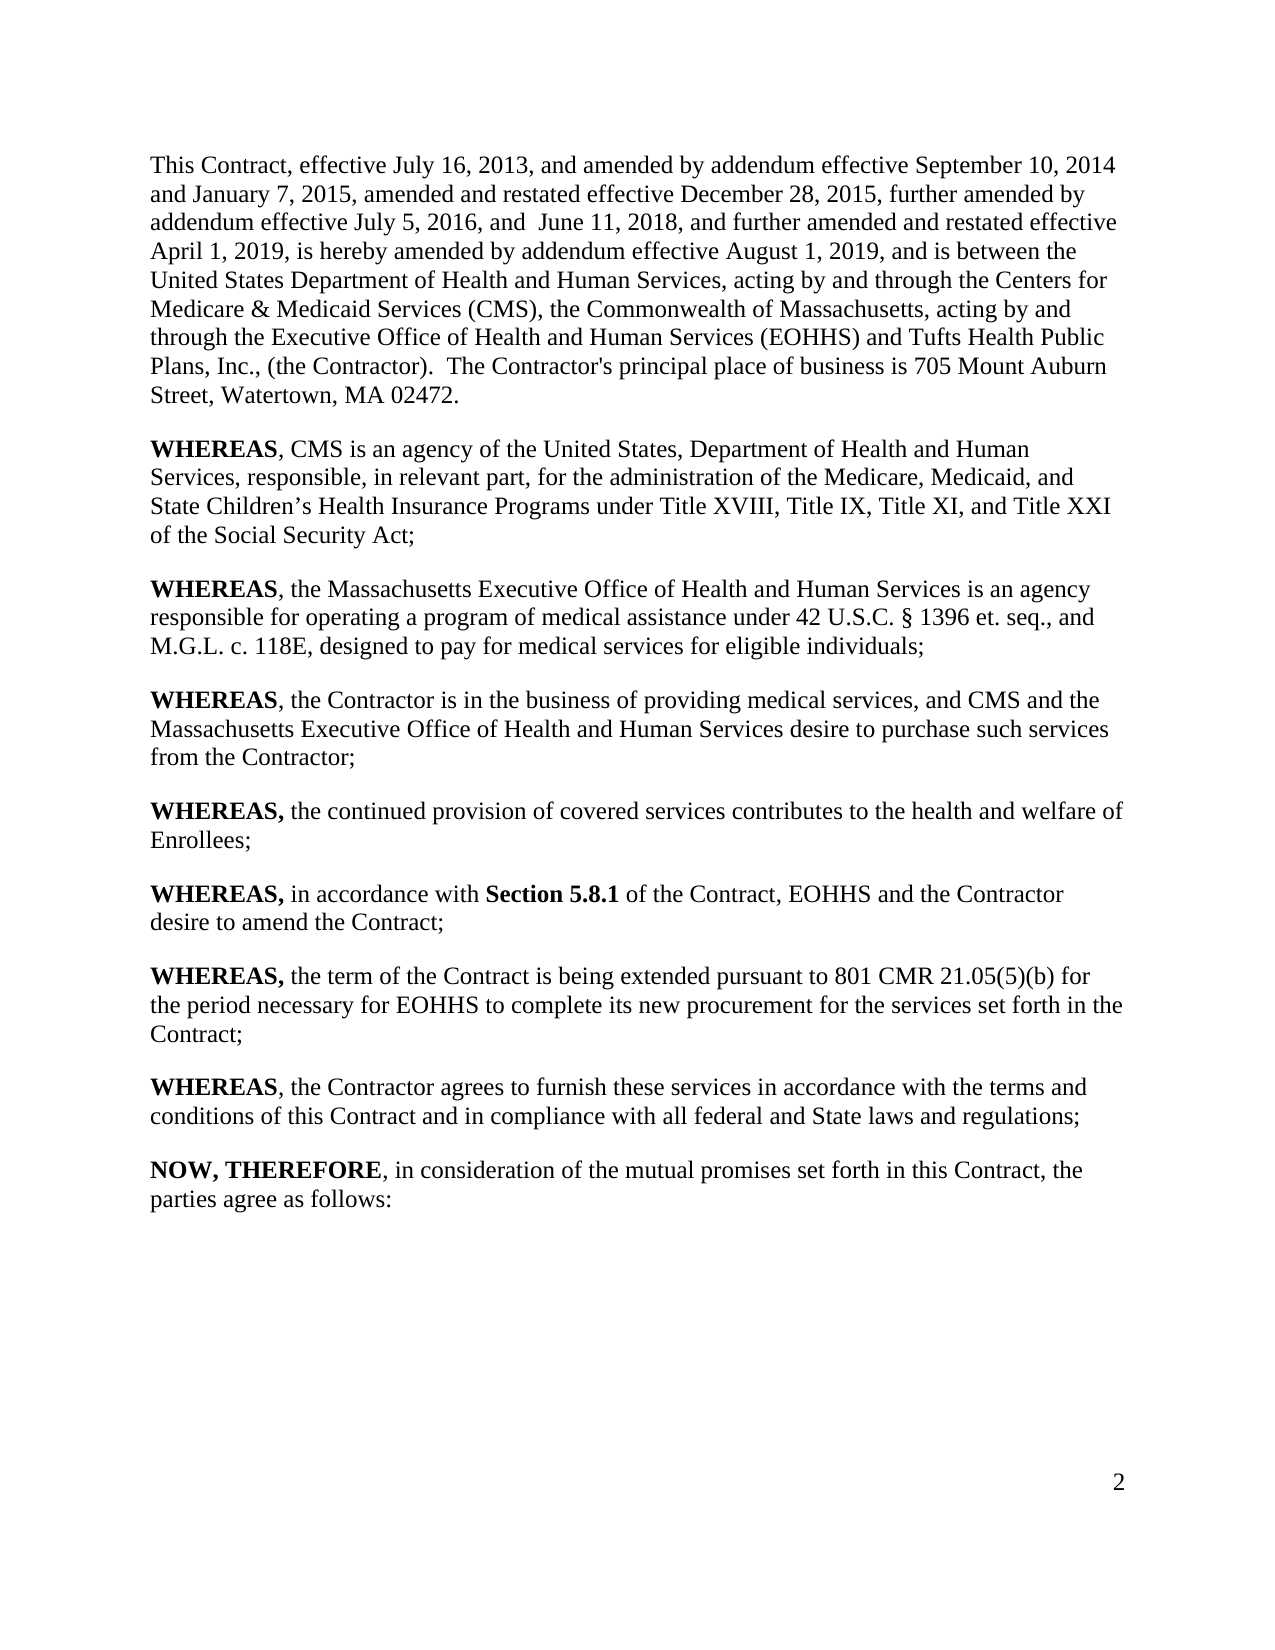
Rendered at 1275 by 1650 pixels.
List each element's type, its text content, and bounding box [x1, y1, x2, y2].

text NOW, THEREFORE, in consideration of the mutual promises set forth in this Contract, the parties agree as follows: [150, 1155, 1125, 1212]
text This Contract, effective July 16, 2013, and amended by addendum effective September 10, 2014 and January 7, 2015, amended and restated effective December 28, 2015, further amended by addendum effective July 5, 2016, and June 11, 2018, and further amended and restated effective April 1, 2019, is hereby amended by addendum effective August 1, 2019, and is between the United States Department of Health and Human Services, acting by and through the Centers for Medicare & Medicaid Services (CMS), the Commonwealth of Massachusetts, acting by and through the Executive Office of Health and Human Services (EOHHS) and Tufts Health Public Plans, Inc., (the Contractor). The Contractor's principal place of business is 705 Mount Auburn Street, Watertown, MA 02472. [150, 150, 1125, 409]
text WHEREAS, the Massachusetts Executive Office of Health and Human Services is an agency responsible for operating a program of medical assistance under 42 U.S.C. § 1396 et. seq., and M.G.L. c. 118E, designed to pay for medical services for eligible individuals; [150, 574, 1125, 660]
text WHEREAS, the Contractor is in the business of providing medical services, and CMS and the Massachusetts Executive Office of Health and Human Services desire to purchase such services from the Contractor; [150, 685, 1125, 771]
text WHEREAS, the continued provision of covered services contributes to the health and welfare of Enrollees; [150, 796, 1125, 854]
text WHEREAS, CMS is an agency of the United States, Department of Health and Human Services, responsible, in relevant part, for the administration of the Medicare, Medicaid, and State Children’s Health Insurance Programs under Title XVIII, Title IX, Title XI, and Title XXI of the Social Security Act; [150, 434, 1125, 549]
text WHEREAS, the term of the Contract is being extended pursuant to 801 CMR 21.05(5)(b) for the period necessary for EOHHS to complete its new procurement for the services set forth in the Contract; [150, 961, 1125, 1047]
text WHEREAS, the Contractor agrees to furnish these services in accordance with the terms and conditions of this Contract and in compliance with all federal and State laws and regulations; [150, 1072, 1125, 1130]
text WHEREAS, in accordance with Section 5.8.1 of the Contract, EOHHS and the Contractor desire to amend the Contract; [150, 879, 1125, 936]
